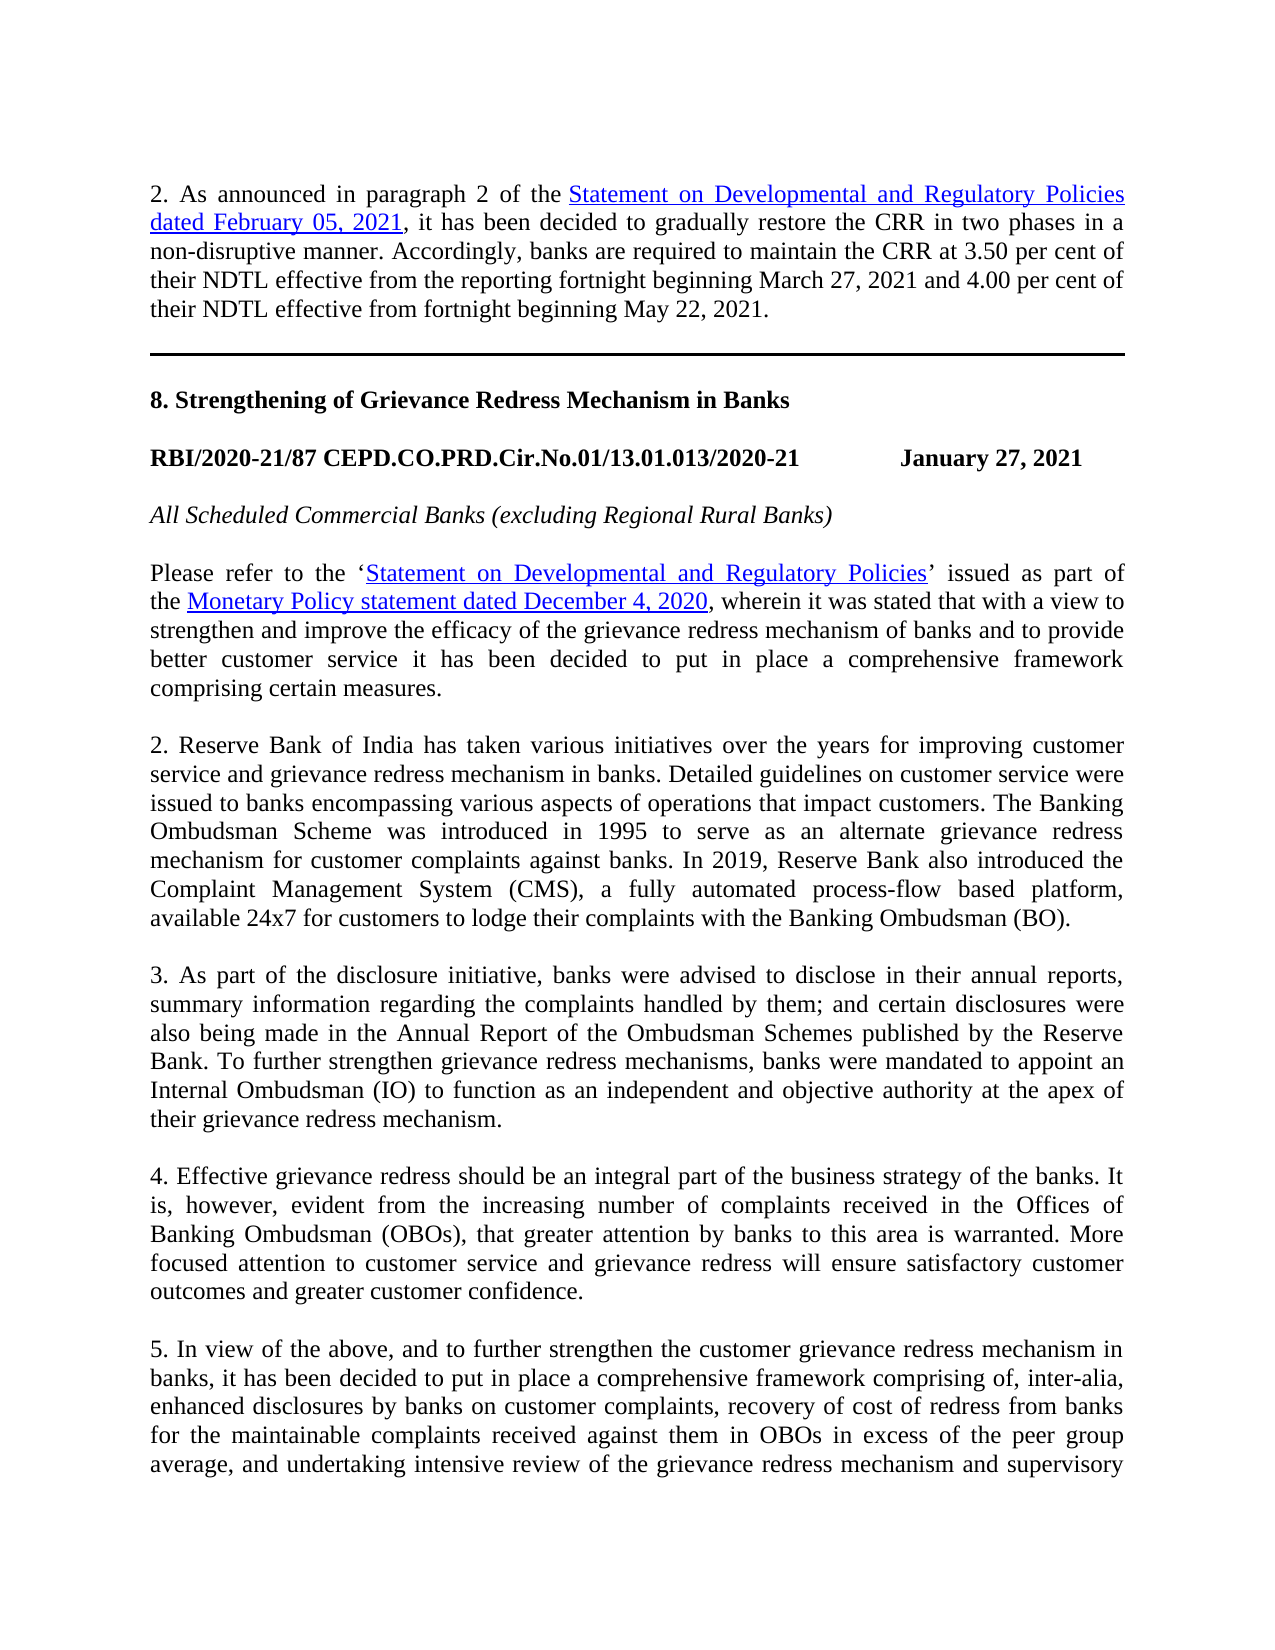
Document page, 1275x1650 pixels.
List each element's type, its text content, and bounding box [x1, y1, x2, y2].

text RBI/2020-21/87 CEPD.CO.PRD.Cir.No.01/13.01.013/2020-21 January 27, 2021 [150, 443, 1125, 471]
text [150, 1334, 1125, 1478]
text All Scheduled Commercial Banks (excluding Regional Rural Banks) [150, 500, 1125, 529]
text Please refer to the ‘Statement on Developmental and Regulatory Policies’ issued as part of the Monetary Policy statement dated December 4, 2020, wherein it was stated that with a view to strengthen and improve the efficacy of the grievance redress mechanism of banks and to provide better customer service it has been decided to put in place a comprehensive framework comprising certain measures. [150, 558, 1125, 701]
text 8. Strengthening of Grievance Redress Mechanism in Banks [150, 385, 1125, 414]
text 3. As part of the disclosure initiative, banks were advised to disclose in their annual reports, summary information regarding the complaints handled by them; and certain disclosures were also being made in the Annual Report of the Ombudsman Schemes published by the Reserve Bank. To further strengthen grievance redress mechanisms, banks were mandated to appoint an Internal Ombudsman (IO) to function as an independent and objective authority at the apex of their grievance redress mechanism. [150, 960, 1125, 1133]
text 2. Reserve Bank of India has taken various initiatives over the years for improving customer service and grievance redress mechanism in banks. Detailed guidelines on customer service were issued to banks encompassing various aspects of operations that impact customers. The Banking Ombudsman Scheme was introduced in 1995 to serve as an alternate grievance redress mechanism for customer complaints against banks. In 2019, Reserve Bank also introduced the Complaint Management System (CMS), a fully automated process-flow based platform, available 24x7 for customers to lodge their complaints with the Banking Ombudsman (BO). [150, 730, 1125, 931]
text 4. Effective grievance redress should be an integral part of the business strategy of the banks. It is, however, evident from the increasing number of complaints received in the Offices of Banking Ombudsman (OBOs), that greater attention by banks to this area is warranted. More focused attention to customer service and grievance redress will ensure satisfactory customer outcomes and greater customer confidence. [150, 1161, 1125, 1305]
text 2. As announced in paragraph 2 of the Statement on Developmental and Regulatory Policies dated February 05, 2021, it has been decided to gradually restore the CRR in two phases in a non-disruptive manner. Accordingly, banks are required to maintain the CRR at 3.50 per cent of their NDTL effective from the reporting fortnight beginning March 27, 2021 and 4.00 per cent of their NDTL effective from fortnight beginning May 22, 2021. [150, 179, 1125, 322]
